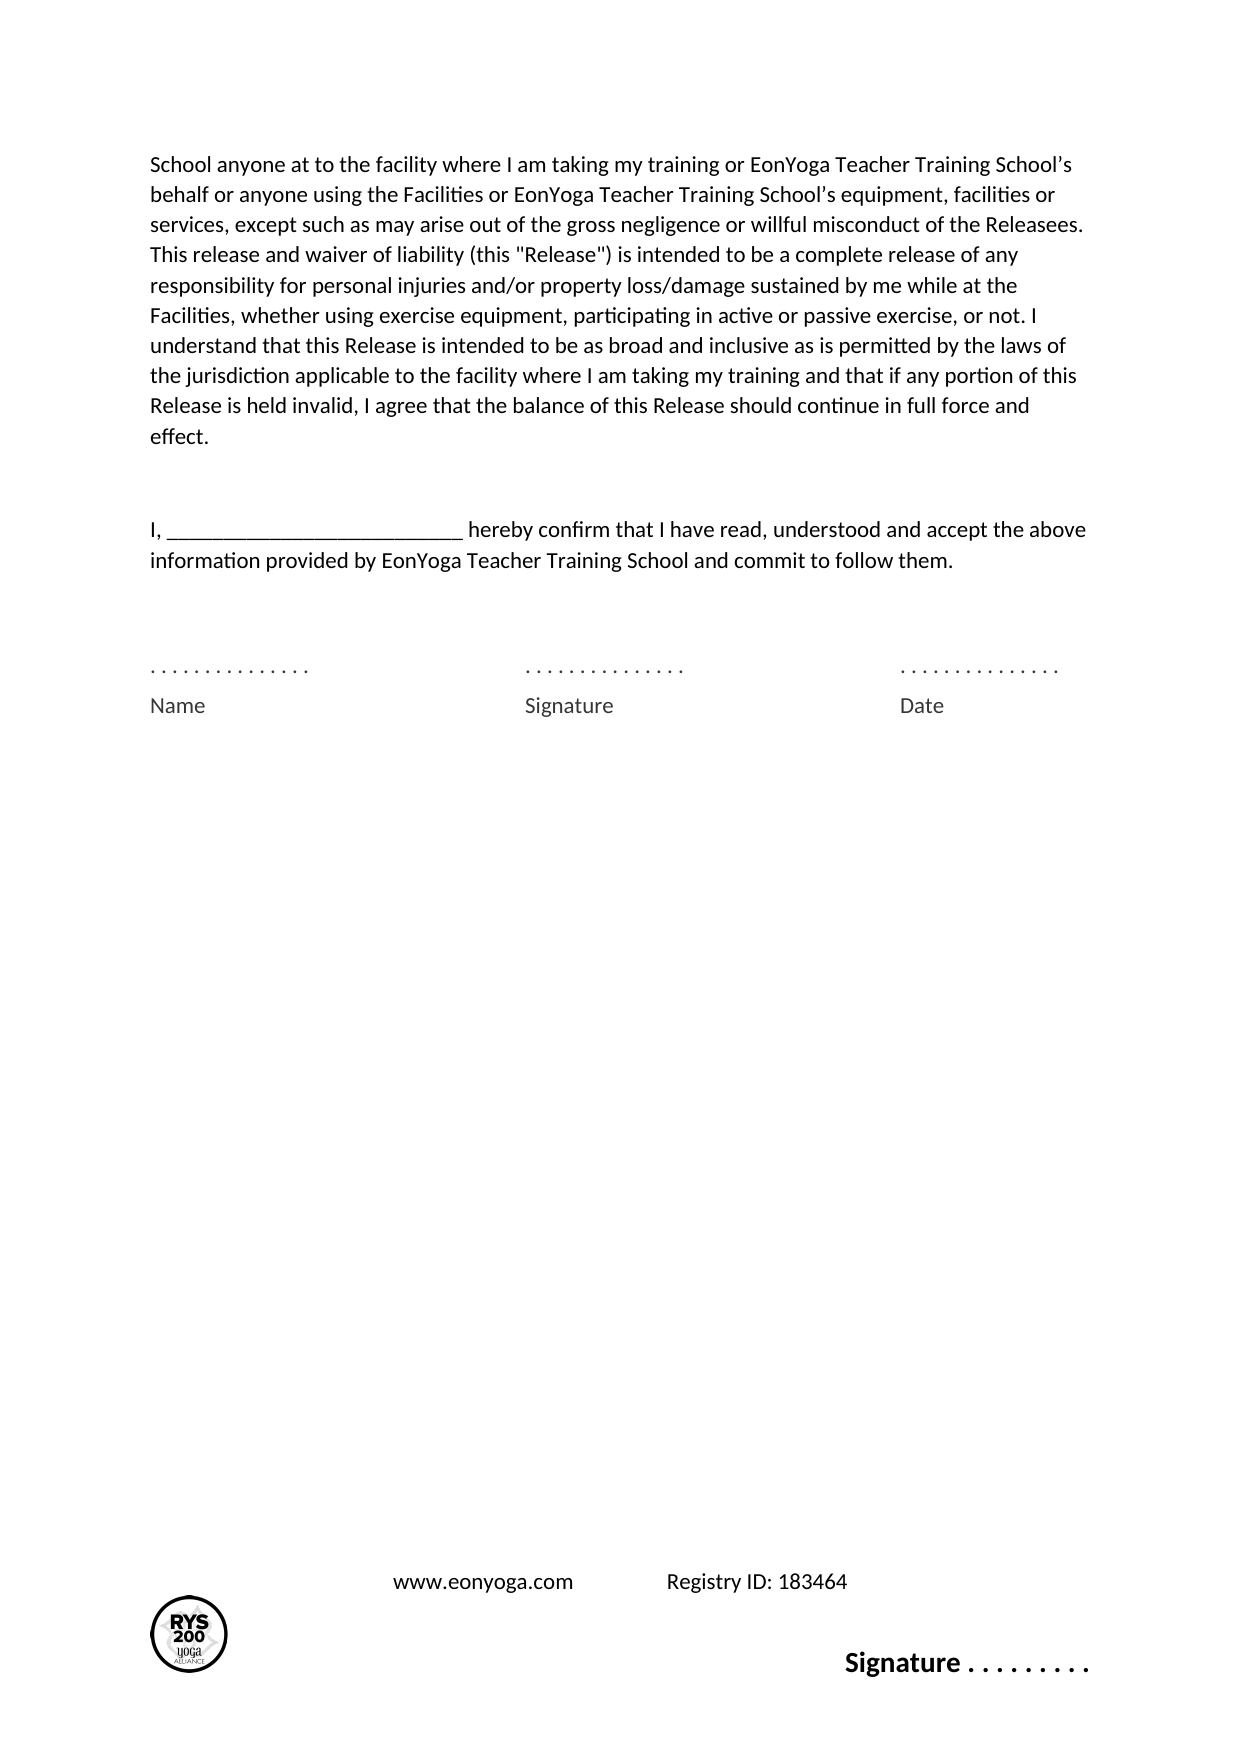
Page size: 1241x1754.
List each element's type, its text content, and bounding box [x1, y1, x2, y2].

text Name Signature Date [150, 679, 1090, 719]
text . . . . . . . . . . . . . . . . . . . . . . . . . . . . . . . . . . . . . . . . . . . . . [150, 639, 1090, 679]
picture [150, 1595, 228, 1673]
text I, __________________________ hereby confirm that I have read, understood and accept the above information provided by EonYoga Teacher Training School and commit to follow them. [150, 516, 1090, 574]
